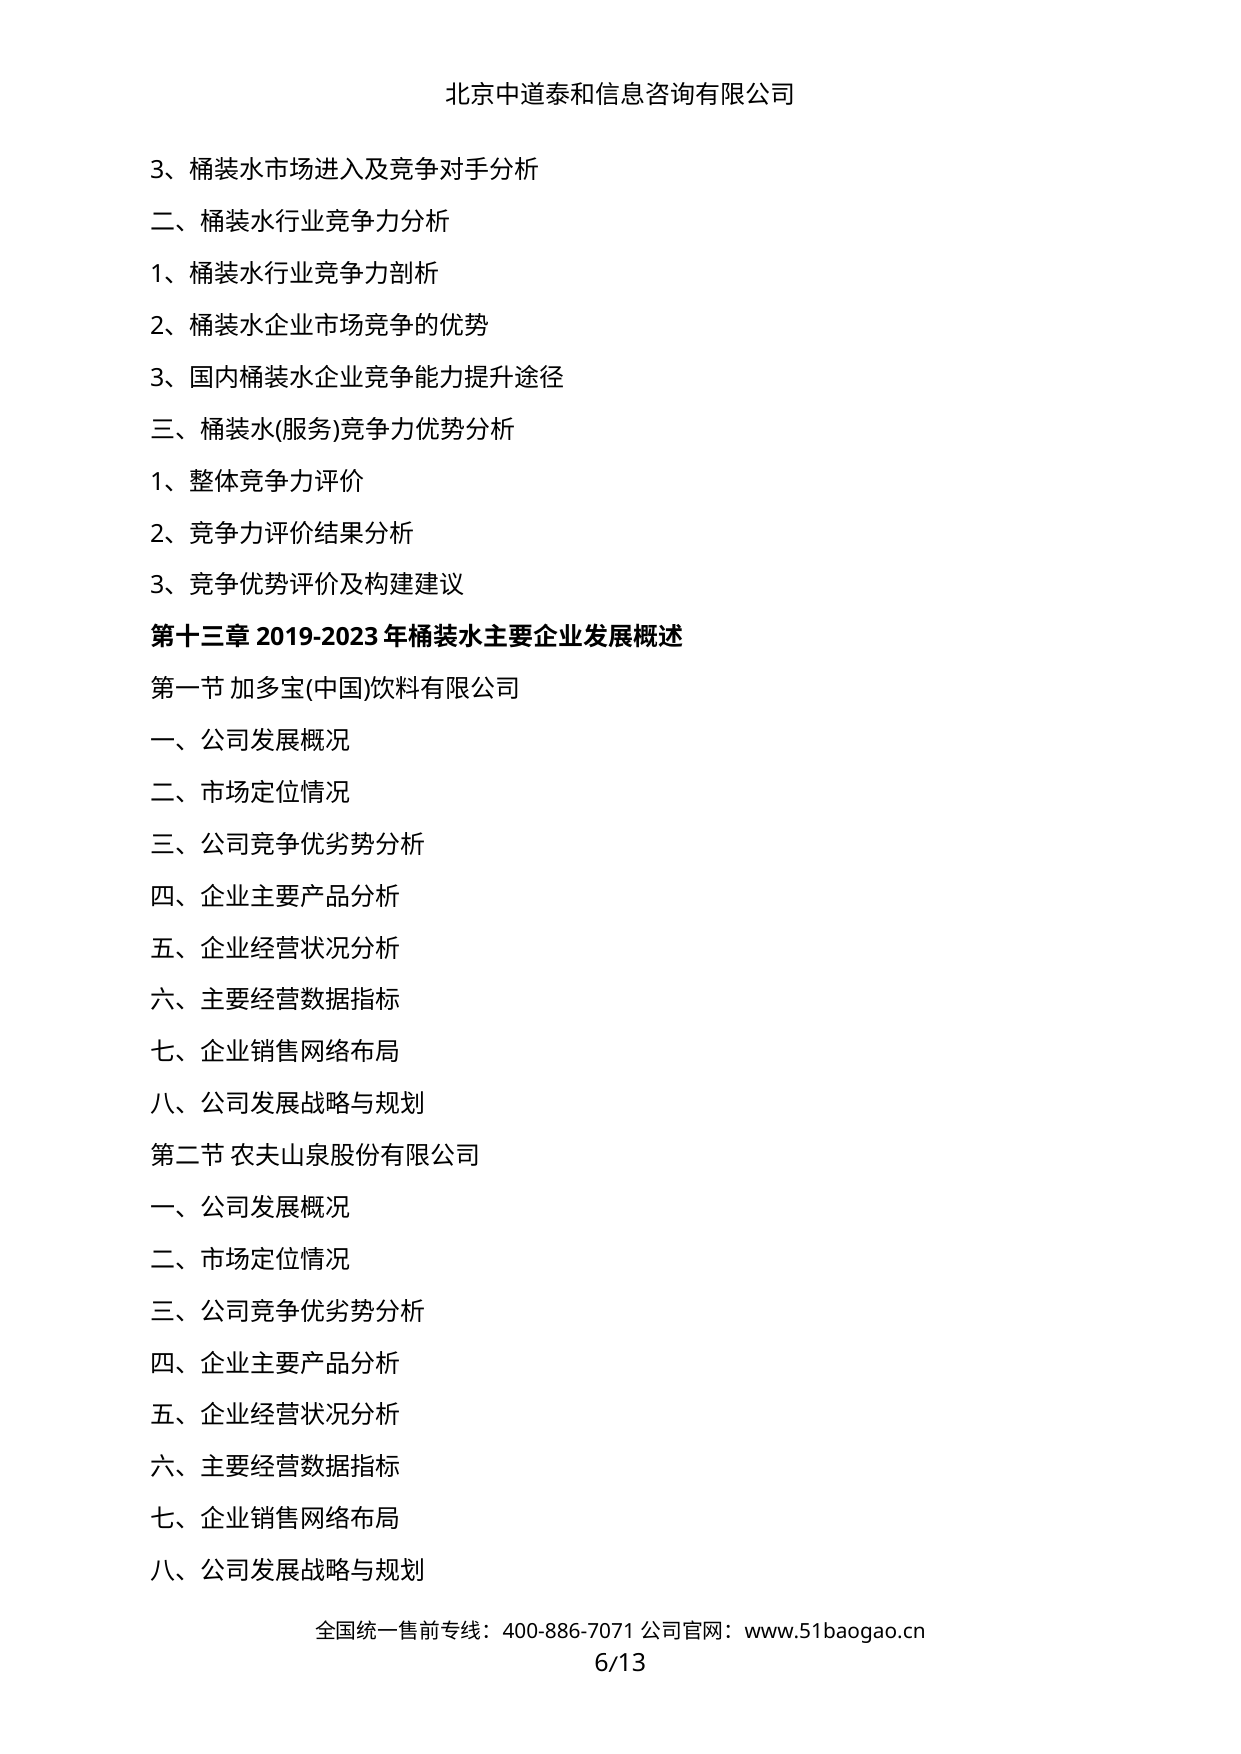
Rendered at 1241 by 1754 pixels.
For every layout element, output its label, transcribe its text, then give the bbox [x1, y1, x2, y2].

text 二、桶装水行业竞争力分析 [150, 202, 1090, 238]
text 八、公司发展战略与规划 [150, 1551, 1090, 1587]
text 第一节 加多宝(中国)饮料有限公司 [150, 669, 1090, 705]
text 2、竞争力评价结果分析 [150, 513, 1090, 549]
text 1、整体竞争力评价 [150, 461, 1090, 497]
text 七、企业销售网络布局 [150, 1499, 1090, 1535]
text 三、公司竞争优劣势分析 [150, 824, 1090, 861]
text 一、公司发展概况 [150, 1187, 1090, 1224]
text 四、企业主要产品分析 [150, 876, 1090, 912]
text 六、主要经营数据指标 [150, 1447, 1090, 1483]
text 二、市场定位情况 [150, 1239, 1090, 1276]
text 3、竞争优势评价及构建建议 [150, 565, 1090, 601]
text 五、企业经营状况分析 [150, 1395, 1090, 1431]
text 八、公司发展战略与规划 [150, 1084, 1090, 1120]
text 1、桶装水行业竞争力剖析 [150, 254, 1090, 290]
text 三、桶装水(服务)竞争力优势分析 [150, 409, 1090, 446]
text 七、企业销售网络布局 [150, 1032, 1090, 1068]
text 第十三章 2019-2023年桶装水主要企业发展概述 [150, 617, 1090, 653]
text 2、桶装水企业市场竞争的优势 [150, 306, 1090, 342]
text 二、市场定位情况 [150, 772, 1090, 809]
text 五、企业经营状况分析 [150, 928, 1090, 964]
text 第二节 农夫山泉股份有限公司 [150, 1136, 1090, 1172]
text 3、桶装水市场进入及竞争对手分析 [150, 150, 1090, 186]
text 四、企业主要产品分析 [150, 1343, 1090, 1379]
text 3、国内桶装水企业竞争能力提升途径 [150, 357, 1090, 394]
text 三、公司竞争优劣势分析 [150, 1291, 1090, 1327]
text 六、主要经营数据指标 [150, 980, 1090, 1016]
text 一、公司发展概况 [150, 721, 1090, 757]
